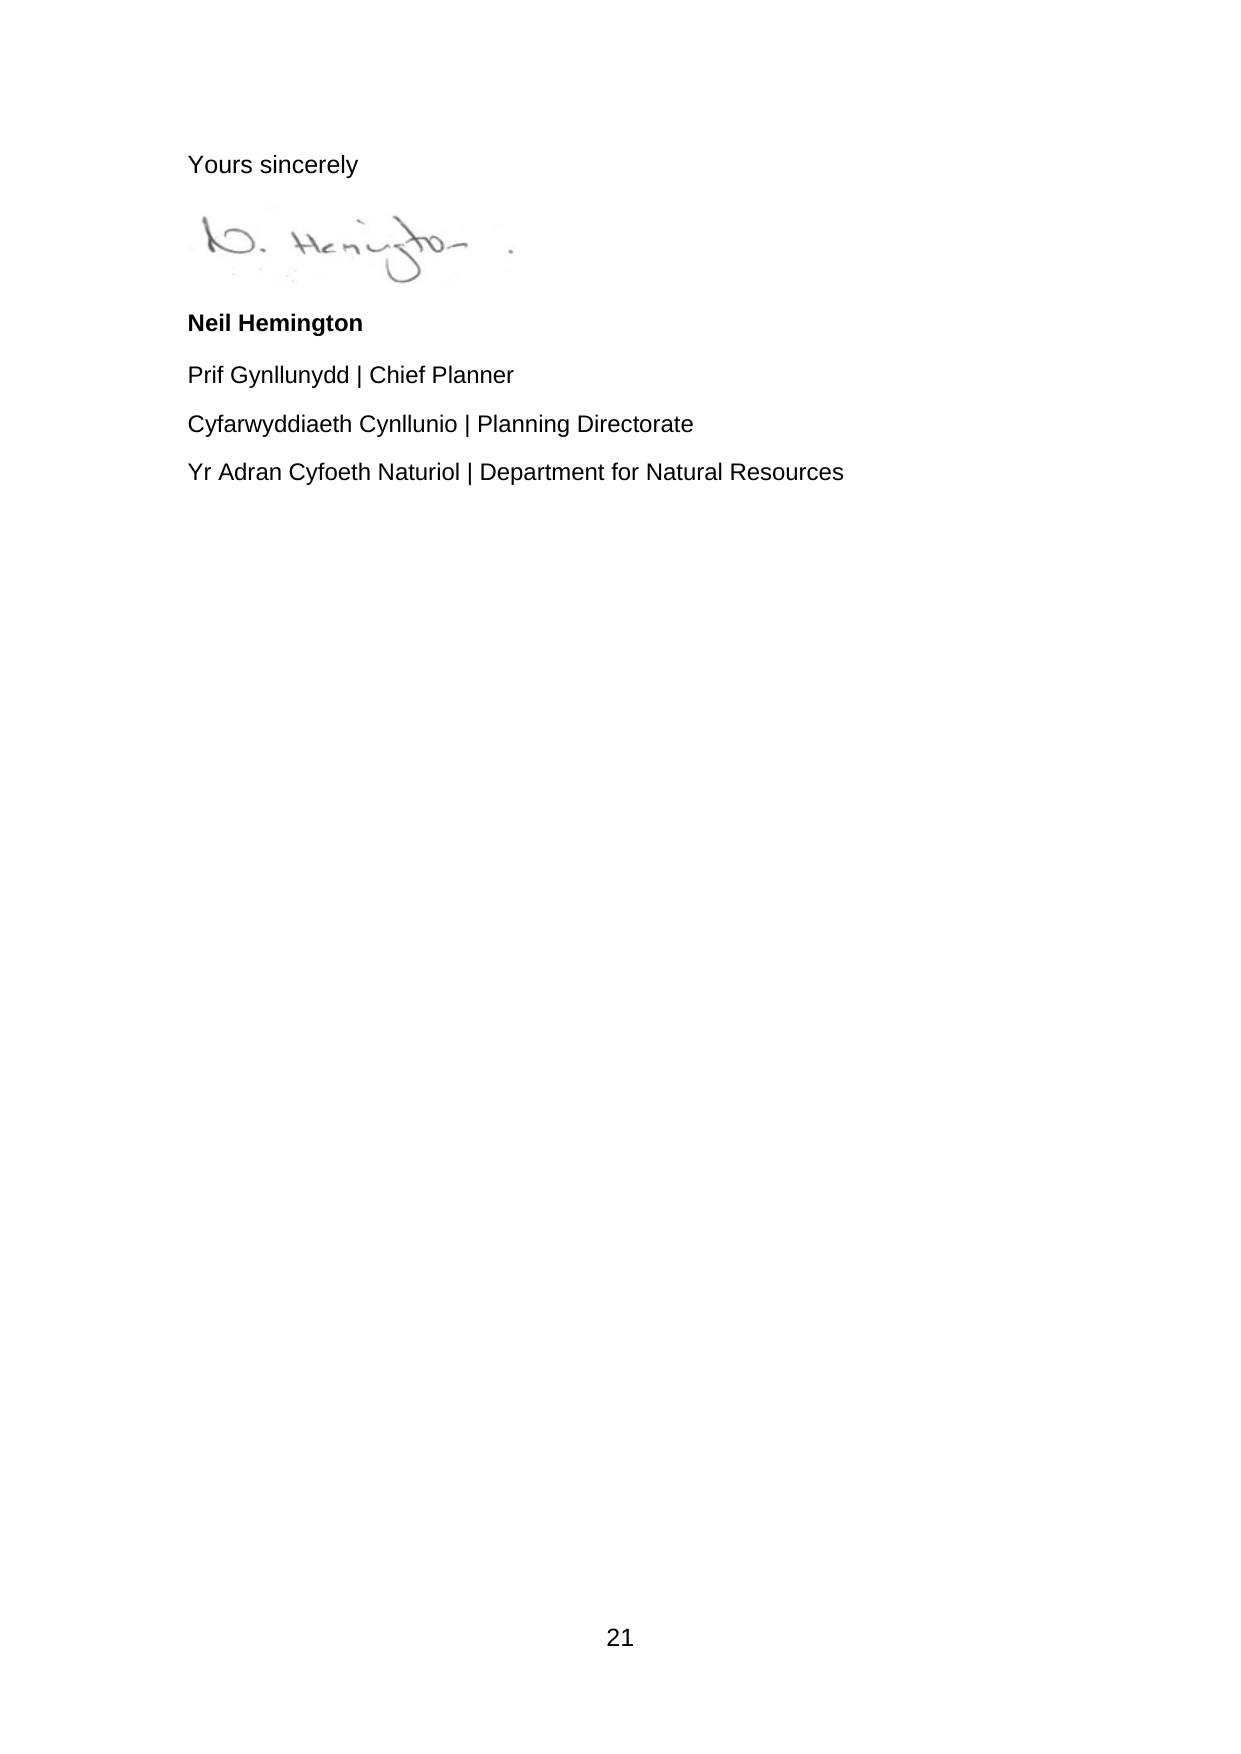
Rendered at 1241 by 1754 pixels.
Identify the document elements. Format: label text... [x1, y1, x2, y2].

text Cyfarwyddiaeth Cynllunio | Planning Directorate [187, 410, 1053, 437]
text Yours sincerely [187, 150, 1053, 179]
text Yr Adran Cyfoeth Naturiol | Department for Natural Resources [187, 458, 1053, 486]
text Prif Gynllunydd | Chief Planner [187, 361, 1053, 389]
text Neil Hemington [187, 309, 1053, 336]
